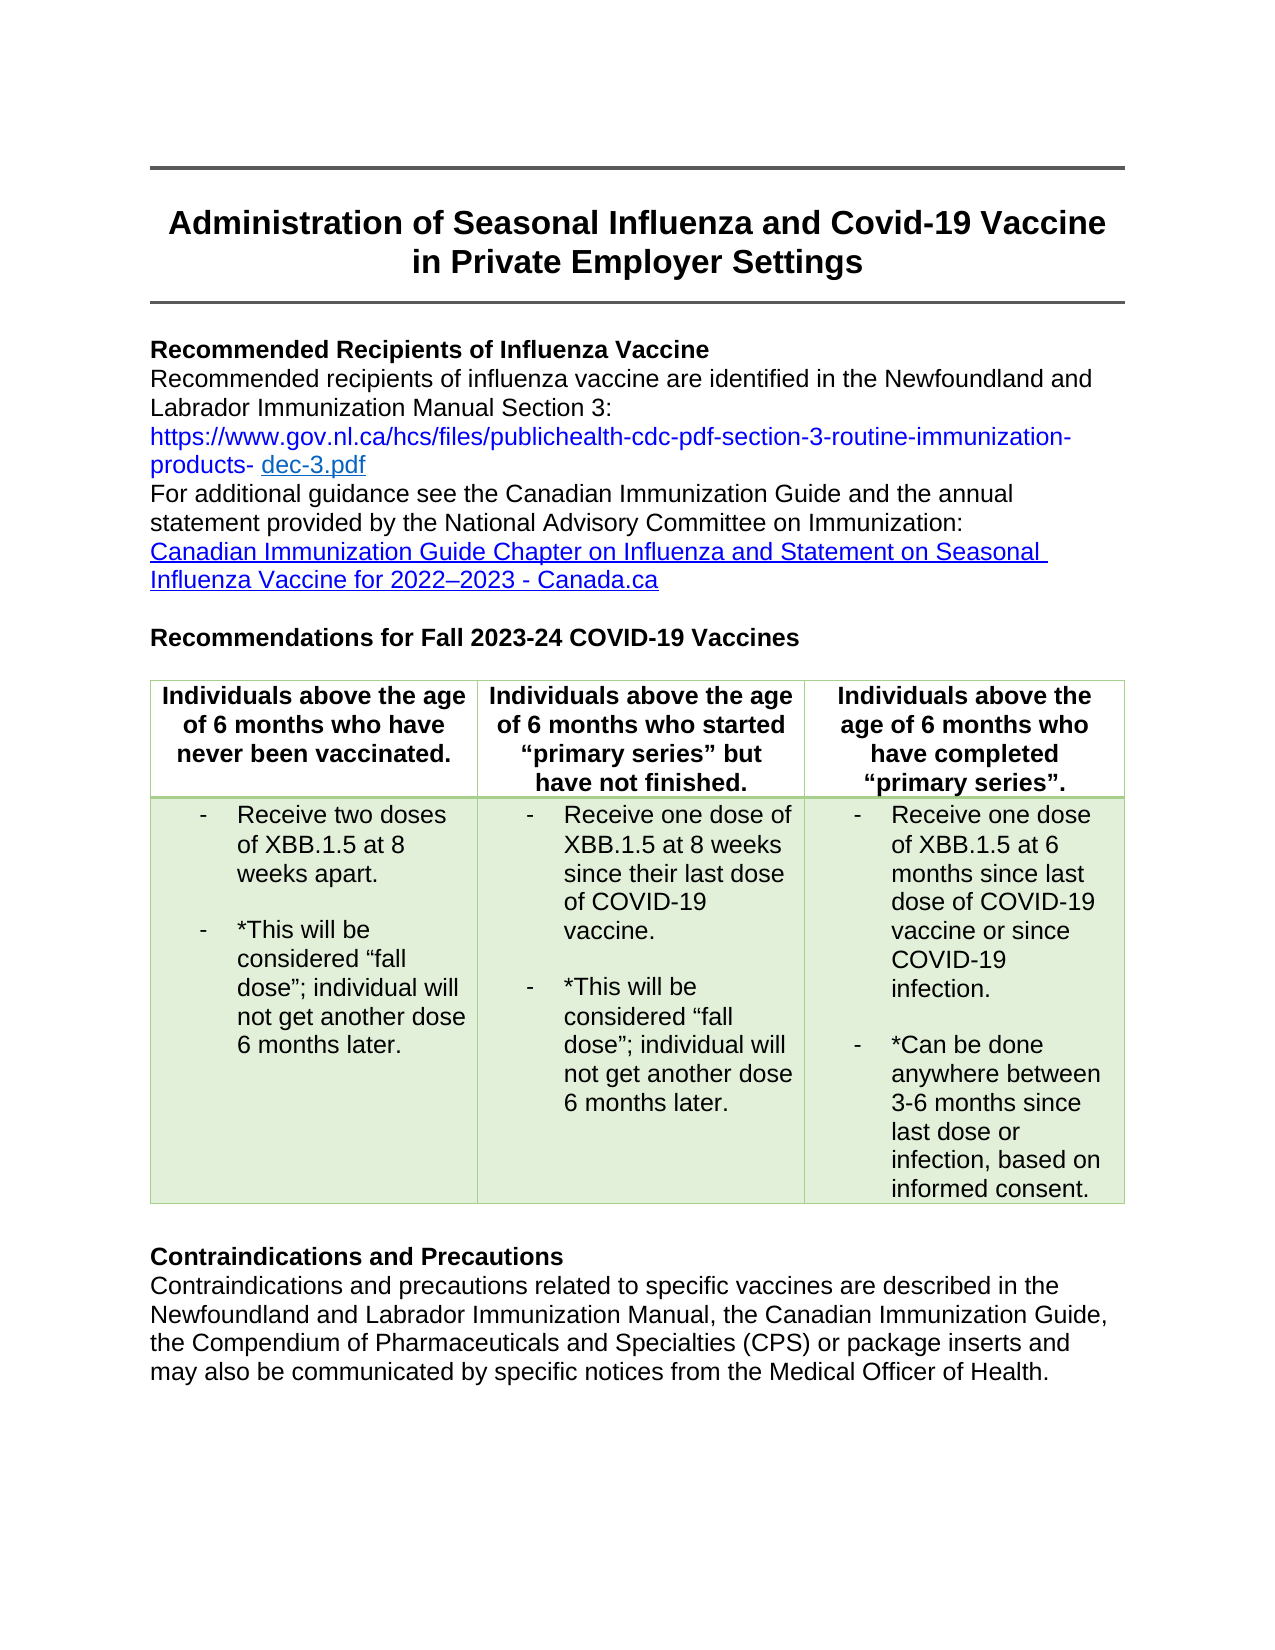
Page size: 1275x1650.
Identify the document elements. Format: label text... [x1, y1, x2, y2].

table_cell Receive one dose of XBB.1.5 at 6 months since last dose of COVID-19 vaccine or since COVID-19 infection. *Can be done anywhere between 3-6 months since last dose or infection, based on informed consent. [805, 799, 1124, 1203]
text Canadian Immunization Guide Chapter on Influenza and Statement on Seasonal Influenza Vaccine for 2022–2023 - Canada.ca [150, 536, 1125, 594]
text Recommended Recipients of Influenza Vaccine [150, 335, 1125, 364]
text https://www.gov.nl.ca/hcs/files/publichealth-cdc-pdf-section-3-routine-immunization-products- dec-3.pdf [150, 421, 1125, 479]
text Contraindications and Precautions [150, 1242, 1125, 1271]
text Contraindications and precautions related to specific vaccines are described in the Newfoundland and Labrador Immunization Manual, the Canadian Immunization Guide, the Compendium of Pharmaceuticals and Specialties (CPS) or package inserts and may also be communicated by specific notices from the Medical Officer of Health. [150, 1271, 1125, 1386]
text For additional guidance see the Canadian Immunization Guide and the annual statement provided by the National Advisory Committee on Immunization: [150, 479, 1125, 536]
table_header Individuals above the age of 6 months who have never been vaccinated. [151, 681, 477, 796]
table_header Individuals above the age of 6 months who have completed “primary series”. [805, 681, 1124, 796]
text Recommended recipients of influenza vaccine are identified in the Newfoundland and Labrador Immunization Manual Section 3: [150, 364, 1125, 421]
text Administration of Seasonal Influenza and Covid-19 Vaccine in Private Employer Settings [150, 203, 1125, 280]
table_cell Receive two doses of XBB.1.5 at 8 weeks apart. *This will be considered “fall dose”; individual will not get another dose 6 months later. [151, 799, 477, 1203]
text Recommendations for Fall 2023-24 COVID-19 Vaccines [150, 623, 1125, 651]
table_header Individuals above the age of 6 months who started “primary series” but have not finished. [478, 681, 804, 796]
table_cell Receive one dose of XBB.1.5 at 8 weeks since their last dose of COVID-19 vaccine. *This will be considered “fall dose”; individual will not get another dose 6 months later. [478, 799, 804, 1203]
